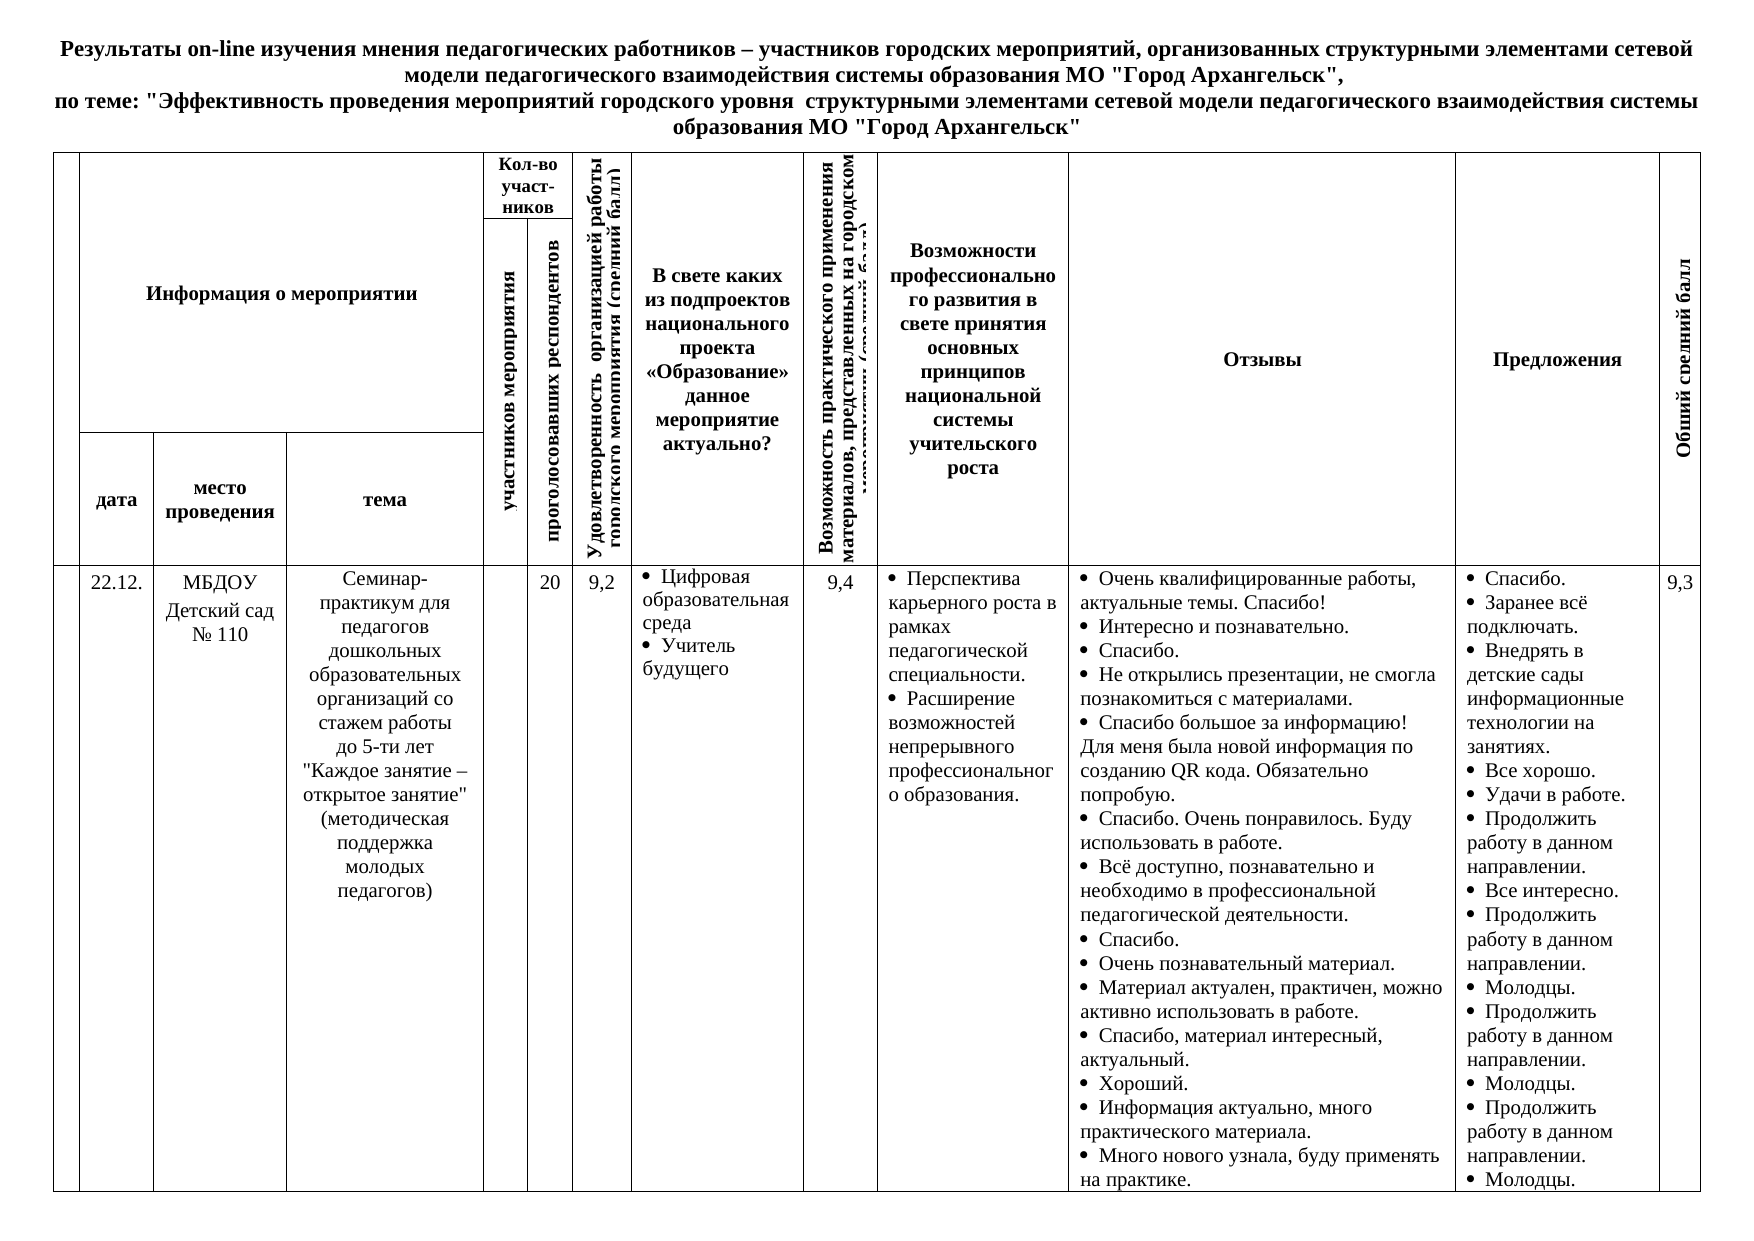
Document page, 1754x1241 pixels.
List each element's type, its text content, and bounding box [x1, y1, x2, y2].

text Результаты on-line изучения мнения педагогических работников – участников городских мероприятий, организованных структурными элементами сетевой модели педагогического взаимодействия системы образования МО "Город Архангельск", по теме: "Эффективность проведения мероприятий городского уровня структурными элементами сетевой модели педагогического взаимодействия системы образования МО "Город Архангельск" [35, 35, 1718, 139]
table_header Общий средний балл [1660, 153, 1700, 564]
table_cell [484, 566, 527, 1191]
table_header Информация о мероприятии [80, 153, 483, 432]
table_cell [878, 566, 1068, 1191]
table_cell участников мероприятия [484, 219, 527, 564]
table_cell 9,3 [1660, 566, 1700, 1191]
table_cell [54, 566, 79, 1191]
table_cell 9,2 [573, 566, 631, 1191]
table_cell дата [80, 433, 153, 564]
table_cell 20 [528, 566, 572, 1191]
table_header Отзывы [1069, 153, 1455, 564]
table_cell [154, 566, 286, 1191]
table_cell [1069, 566, 1455, 1191]
table_cell 22.12. [80, 566, 153, 1191]
table_cell проголосовавших респондентов [528, 219, 572, 564]
table_header Возможность практического применения материалов, представленных на городском мероприятии (средний балл) [804, 153, 877, 564]
table_header В свете каких из подпроектов национального проекта «Образование» данное мероприятие актуально? [632, 153, 803, 564]
table_header Возможности профессионального развития в свете принятия основных принципов национальной системы учительского роста [878, 153, 1068, 564]
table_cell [632, 566, 803, 1191]
table_cell место проведения [154, 433, 286, 564]
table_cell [1456, 566, 1659, 1191]
table_cell тема [287, 433, 483, 564]
table_cell 9,4 [804, 566, 877, 1191]
table_header Предложения [1456, 153, 1659, 564]
table_header [54, 153, 79, 564]
table_header Удовлетворенность организацией работы городского мероприятия (средний балл) [573, 153, 631, 564]
table_header Кол-во участ-ников [484, 153, 572, 218]
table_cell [287, 566, 483, 1191]
